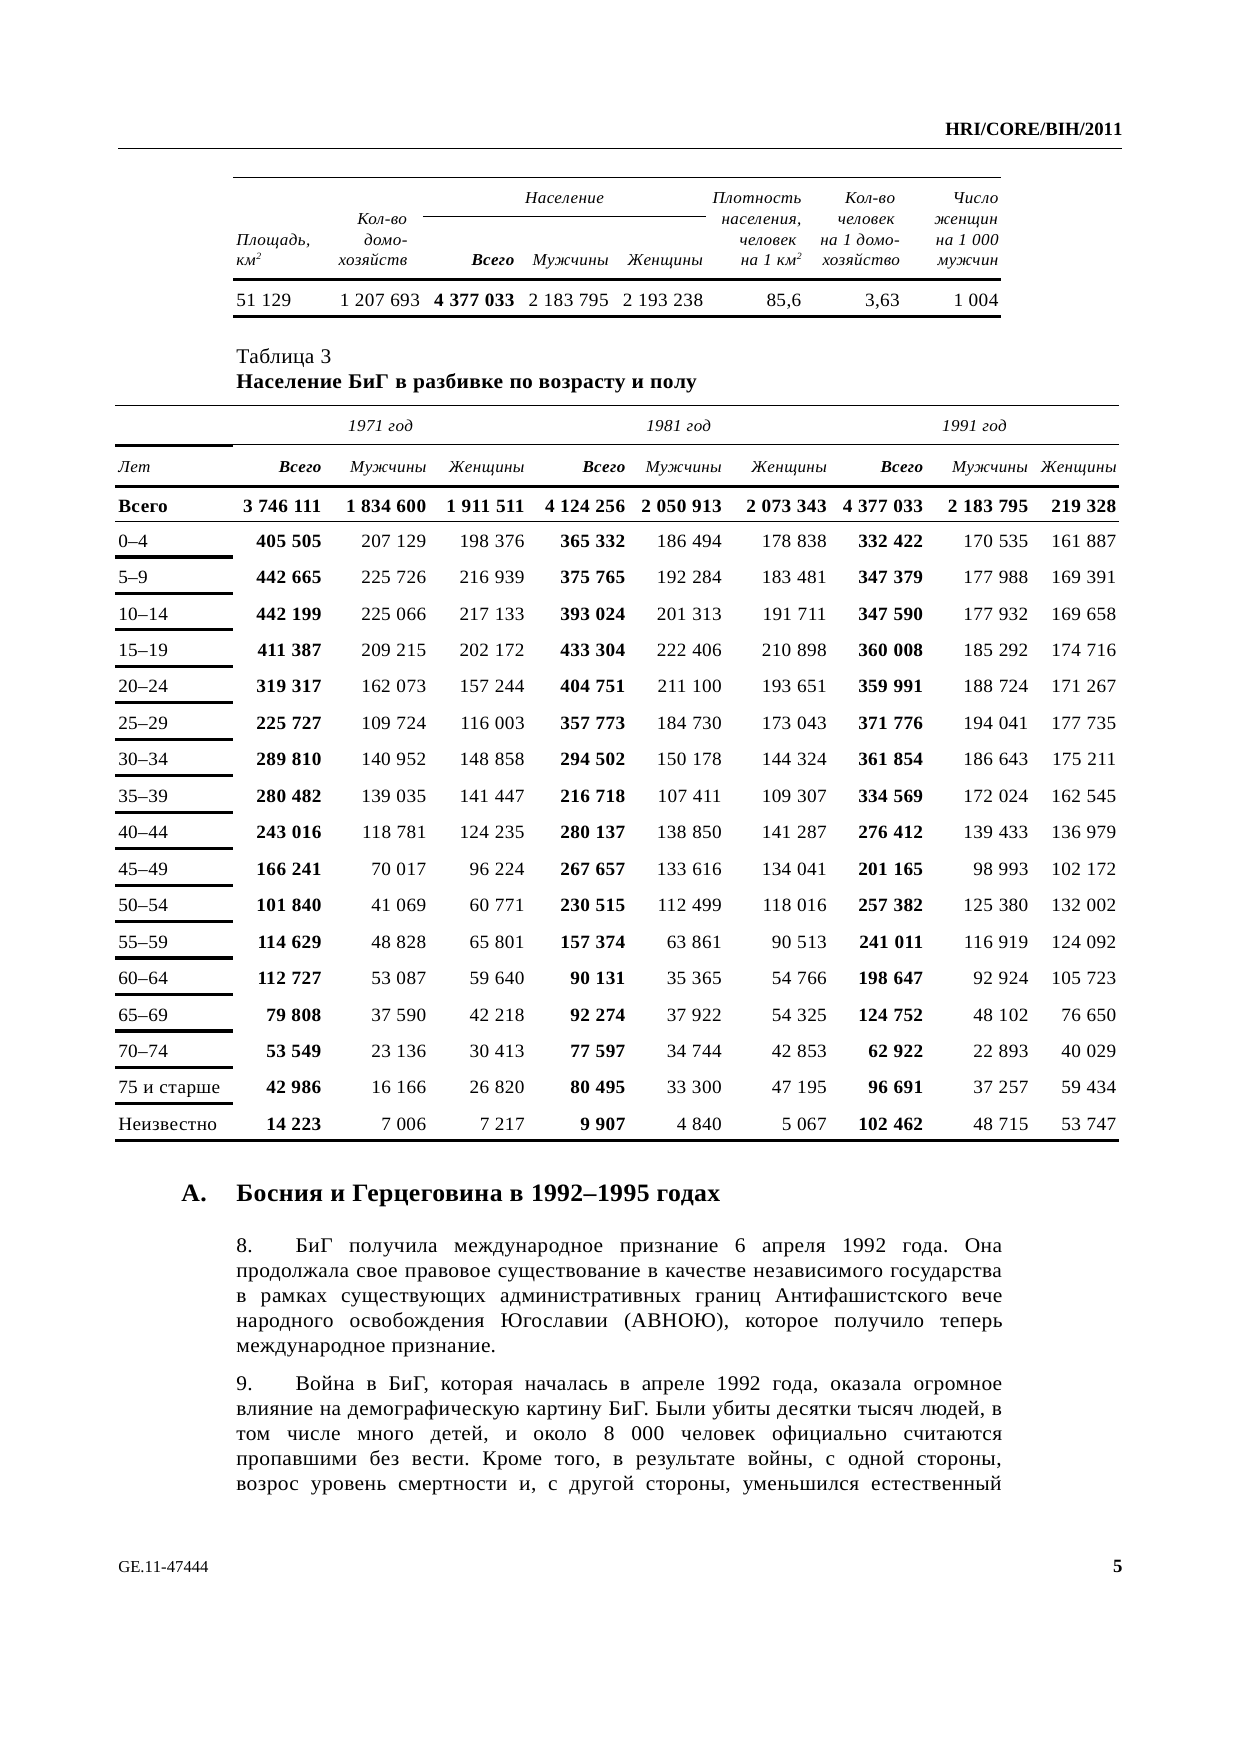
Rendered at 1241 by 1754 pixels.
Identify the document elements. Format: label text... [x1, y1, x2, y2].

table_cell 37 922 [628, 993, 724, 1029]
table_cell 201 313 [628, 592, 724, 628]
table_cell Женщины [1031, 445, 1119, 484]
table_header Население [423, 178, 706, 216]
table_cell 2 073 343 [725, 488, 829, 521]
table_header 1991 год [830, 406, 1119, 444]
table_cell 371 776 [830, 701, 926, 738]
table_cell 37 257 [926, 1066, 1031, 1102]
table_cell 225 066 [324, 592, 429, 628]
table_header Кол-во домо-хозяйств [319, 178, 423, 278]
table_cell 15–19 [115, 631, 233, 665]
table_cell 172 024 [926, 774, 1031, 811]
table_cell Неизвестно [115, 1105, 233, 1139]
table_cell 53 549 [233, 1029, 324, 1066]
table_cell 185 292 [926, 628, 1031, 665]
table_cell 2 183 795 [926, 488, 1031, 521]
table_cell 411 387 [233, 628, 324, 665]
table_cell 359 991 [830, 665, 926, 701]
table_cell 92 274 [527, 993, 628, 1029]
table_cell 433 304 [527, 628, 628, 665]
table_cell Лет [115, 447, 233, 484]
table_cell 132 002 [1031, 884, 1119, 920]
table_cell 404 751 [527, 665, 628, 701]
table_cell 102 462 [830, 1102, 926, 1139]
table_cell 171 267 [1031, 665, 1119, 701]
table_cell 42 853 [725, 1029, 829, 1066]
table_cell 405 505 [233, 522, 324, 555]
table_cell 216 939 [429, 555, 527, 592]
table_cell 35–39 [115, 777, 233, 811]
table_cell 178 838 [725, 522, 829, 555]
table_cell Мужчины [926, 445, 1031, 484]
table_cell 2 183 795 [517, 281, 612, 315]
table_cell 105 723 [1031, 956, 1119, 993]
table_cell 357 773 [527, 701, 628, 738]
table_cell 217 133 [429, 592, 527, 628]
table_cell 124 092 [1031, 920, 1119, 956]
table_cell 144 324 [725, 738, 829, 774]
table_cell 209 215 [324, 628, 429, 665]
table_cell 50–54 [115, 887, 233, 920]
table_cell 53 087 [324, 956, 429, 993]
table_cell 139 433 [926, 811, 1031, 847]
table_cell 138 850 [628, 811, 724, 847]
table_cell 5 067 [725, 1102, 829, 1139]
table_cell 85,6 [706, 281, 804, 315]
table_cell 267 657 [527, 847, 628, 883]
table_cell 319 317 [233, 665, 324, 701]
table_cell 118 016 [725, 884, 829, 920]
table_cell 222 406 [628, 628, 724, 665]
table_cell 183 481 [725, 555, 829, 592]
table_cell 2 050 913 [628, 488, 724, 521]
table_cell 230 515 [527, 884, 628, 920]
table_cell 186 494 [628, 522, 724, 555]
table_cell 334 569 [830, 774, 926, 811]
table_cell 169 391 [1031, 555, 1119, 592]
table_cell 241 011 [830, 920, 926, 956]
table_cell 1 207 693 [319, 281, 423, 315]
table_cell Всего [423, 217, 517, 278]
table_cell 442 199 [233, 592, 324, 628]
table_cell 211 100 [628, 665, 724, 701]
table_cell 51 129 [233, 281, 319, 315]
table_cell 140 952 [324, 738, 429, 774]
table_cell 35 365 [628, 956, 724, 993]
table_cell 186 643 [926, 738, 1031, 774]
text Таблица 3 Население БиГ в разбивке по возрасту и полу [236, 343, 1004, 393]
table_cell 201 165 [830, 847, 926, 883]
table_cell 361 854 [830, 738, 926, 774]
table_header 1971 год [233, 406, 527, 444]
table_cell 109 724 [324, 701, 429, 738]
table_cell 33 300 [628, 1066, 724, 1102]
table_cell 162 545 [1031, 774, 1119, 811]
table_cell 80 495 [527, 1066, 628, 1102]
table_cell 45–49 [115, 850, 233, 883]
table_cell 365 332 [527, 522, 628, 555]
table_cell 177 932 [926, 592, 1031, 628]
table_cell 55–59 [115, 923, 233, 956]
table_cell 177 988 [926, 555, 1031, 592]
table_cell 136 979 [1031, 811, 1119, 847]
table_cell 219 328 [1031, 488, 1119, 521]
table_cell 16 166 [324, 1066, 429, 1102]
table_cell 134 041 [725, 847, 829, 883]
table_cell 25–29 [115, 704, 233, 738]
table_cell 191 711 [725, 592, 829, 628]
table_cell 141 447 [429, 774, 527, 811]
table_cell 65 801 [429, 920, 527, 956]
table_header Число женщин на 1 000 мужчин [903, 178, 1001, 278]
table_cell Мужчины [628, 445, 724, 484]
table_cell 3 746 111 [233, 488, 324, 521]
table_cell 280 482 [233, 774, 324, 811]
table_cell 184 730 [628, 701, 724, 738]
table_cell 139 035 [324, 774, 429, 811]
table_cell Всего [233, 445, 324, 484]
table_cell 40 029 [1031, 1029, 1119, 1066]
table_cell 37 590 [324, 993, 429, 1029]
table_cell Женщины [429, 445, 527, 484]
table_cell 347 590 [830, 592, 926, 628]
table_cell 3,63 [804, 281, 903, 315]
table_cell 157 244 [429, 665, 527, 701]
table_cell 2 193 238 [612, 281, 706, 315]
table_cell Всего [830, 445, 926, 484]
table_cell 54 325 [725, 993, 829, 1029]
table_cell 150 178 [628, 738, 724, 774]
table_cell 7 006 [324, 1102, 429, 1139]
table_cell 166 241 [233, 847, 324, 883]
table_cell 161 887 [1031, 522, 1119, 555]
table_cell 280 137 [527, 811, 628, 847]
table_cell 112 499 [628, 884, 724, 920]
text 8. БиГ получила международное признание 6 апреля 1992 года. Она продолжала свое правовое существование в качестве независимого государства в рамках существующих административных границ Антифашистского вече народного освобождения Югославии (АВНОЮ), которое получило теперь международное признание. [236, 1232, 1004, 1357]
table_cell 34 744 [628, 1029, 724, 1066]
table_cell 48 828 [324, 920, 429, 956]
table_cell Мужчины [517, 217, 612, 278]
table_cell 9 907 [527, 1102, 628, 1139]
table_cell 92 924 [926, 956, 1031, 993]
table_cell 79 808 [233, 993, 324, 1029]
table_cell Женщины [612, 217, 706, 278]
table_cell 5–9 [115, 559, 233, 592]
table_cell 77 597 [527, 1029, 628, 1066]
table_cell 174 716 [1031, 628, 1119, 665]
table_cell 112 727 [233, 956, 324, 993]
table_cell 332 422 [830, 522, 926, 555]
table_cell 41 069 [324, 884, 429, 920]
table_cell 65–69 [115, 996, 233, 1029]
table_cell 114 629 [233, 920, 324, 956]
table_cell 53 747 [1031, 1102, 1119, 1139]
table_cell 133 616 [628, 847, 724, 883]
table_cell 90 513 [725, 920, 829, 956]
table_cell 202 172 [429, 628, 527, 665]
table_cell 4 840 [628, 1102, 724, 1139]
table_cell 375 765 [527, 555, 628, 592]
table_cell Всего [115, 488, 233, 521]
table_cell 62 922 [830, 1029, 926, 1066]
table_cell 70 017 [324, 847, 429, 883]
table_cell 207 129 [324, 522, 429, 555]
table_cell 20–24 [115, 668, 233, 701]
table_cell 169 658 [1031, 592, 1119, 628]
table_cell 30 413 [429, 1029, 527, 1066]
table_header Площадь, км2 [233, 178, 319, 278]
table_cell 198 647 [830, 956, 926, 993]
table_cell 22 893 [926, 1029, 1031, 1066]
table_cell 40–44 [115, 814, 233, 847]
table_cell 225 726 [324, 555, 429, 592]
table_cell 4 377 033 [830, 488, 926, 521]
table_cell Женщины [725, 445, 829, 484]
table_cell 14 223 [233, 1102, 324, 1139]
table_cell 360 008 [830, 628, 926, 665]
text А. Босния и Герцеговина в 1992–1995 годах [118, 1179, 1004, 1207]
table_cell 276 412 [830, 811, 926, 847]
table_cell 257 382 [830, 884, 926, 920]
table_cell 26 820 [429, 1066, 527, 1102]
table_cell 442 665 [233, 555, 324, 592]
table_cell 1 911 511 [429, 488, 527, 521]
table_cell 76 650 [1031, 993, 1119, 1029]
table_cell 107 411 [628, 774, 724, 811]
table_cell 59 640 [429, 956, 527, 993]
table_cell 70–74 [115, 1033, 233, 1066]
table_cell 1 834 600 [324, 488, 429, 521]
table_cell 90 131 [527, 956, 628, 993]
table_cell 198 376 [429, 522, 527, 555]
table_cell 243 016 [233, 811, 324, 847]
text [236, 1370, 1004, 1495]
table_cell 148 858 [429, 738, 527, 774]
table_cell 42 986 [233, 1066, 324, 1102]
table_cell 75 и старше [115, 1069, 233, 1102]
table_header [115, 406, 233, 444]
table_cell 210 898 [725, 628, 829, 665]
table_cell 125 380 [926, 884, 1031, 920]
table_cell 1 004 [903, 281, 1001, 315]
table_cell 60 771 [429, 884, 527, 920]
table_cell 60–64 [115, 960, 233, 993]
table_header Плотность населения, человек на 1 км2 [706, 178, 804, 278]
table_cell 162 073 [324, 665, 429, 701]
table_cell 170 535 [926, 522, 1031, 555]
table_cell 118 781 [324, 811, 429, 847]
table_cell 96 224 [429, 847, 527, 883]
table_cell 0–4 [115, 522, 233, 555]
table_cell 48 715 [926, 1102, 1031, 1139]
table_cell 173 043 [725, 701, 829, 738]
table_cell 7 217 [429, 1102, 527, 1139]
table_cell 10–14 [115, 595, 233, 628]
table_cell 54 766 [725, 956, 829, 993]
table_cell 96 691 [830, 1066, 926, 1102]
table_cell 225 727 [233, 701, 324, 738]
table_cell 294 502 [527, 738, 628, 774]
table_cell 102 172 [1031, 847, 1119, 883]
table_cell Мужчины [324, 445, 429, 484]
table_cell 59 434 [1031, 1066, 1119, 1102]
table_cell 63 861 [628, 920, 724, 956]
table_cell 30–34 [115, 741, 233, 774]
table_cell 47 195 [725, 1066, 829, 1102]
table_cell 175 211 [1031, 738, 1119, 774]
table_cell 109 307 [725, 774, 829, 811]
table_cell 116 003 [429, 701, 527, 738]
table_cell 157 374 [527, 920, 628, 956]
table_cell 192 284 [628, 555, 724, 592]
table_cell 98 993 [926, 847, 1031, 883]
table_cell 194 041 [926, 701, 1031, 738]
table_cell 42 218 [429, 993, 527, 1029]
table_cell 141 287 [725, 811, 829, 847]
table_cell 177 735 [1031, 701, 1119, 738]
table_cell 347 379 [830, 555, 926, 592]
table_header 1981 год [527, 406, 829, 444]
table_cell 116 919 [926, 920, 1031, 956]
table_cell 193 651 [725, 665, 829, 701]
table_cell 4 124 256 [527, 488, 628, 521]
table_cell Всего [527, 445, 628, 484]
table_cell 393 024 [527, 592, 628, 628]
table_cell 23 136 [324, 1029, 429, 1066]
table_cell 188 724 [926, 665, 1031, 701]
table_cell 124 235 [429, 811, 527, 847]
table_cell 48 102 [926, 993, 1031, 1029]
table_cell 289 810 [233, 738, 324, 774]
table_cell 216 718 [527, 774, 628, 811]
table_header Кол-во человек на 1 домо-хозяйство [804, 178, 903, 278]
table_cell 124 752 [830, 993, 926, 1029]
table_cell 4 377 033 [423, 281, 517, 315]
table_cell 101 840 [233, 884, 324, 920]
